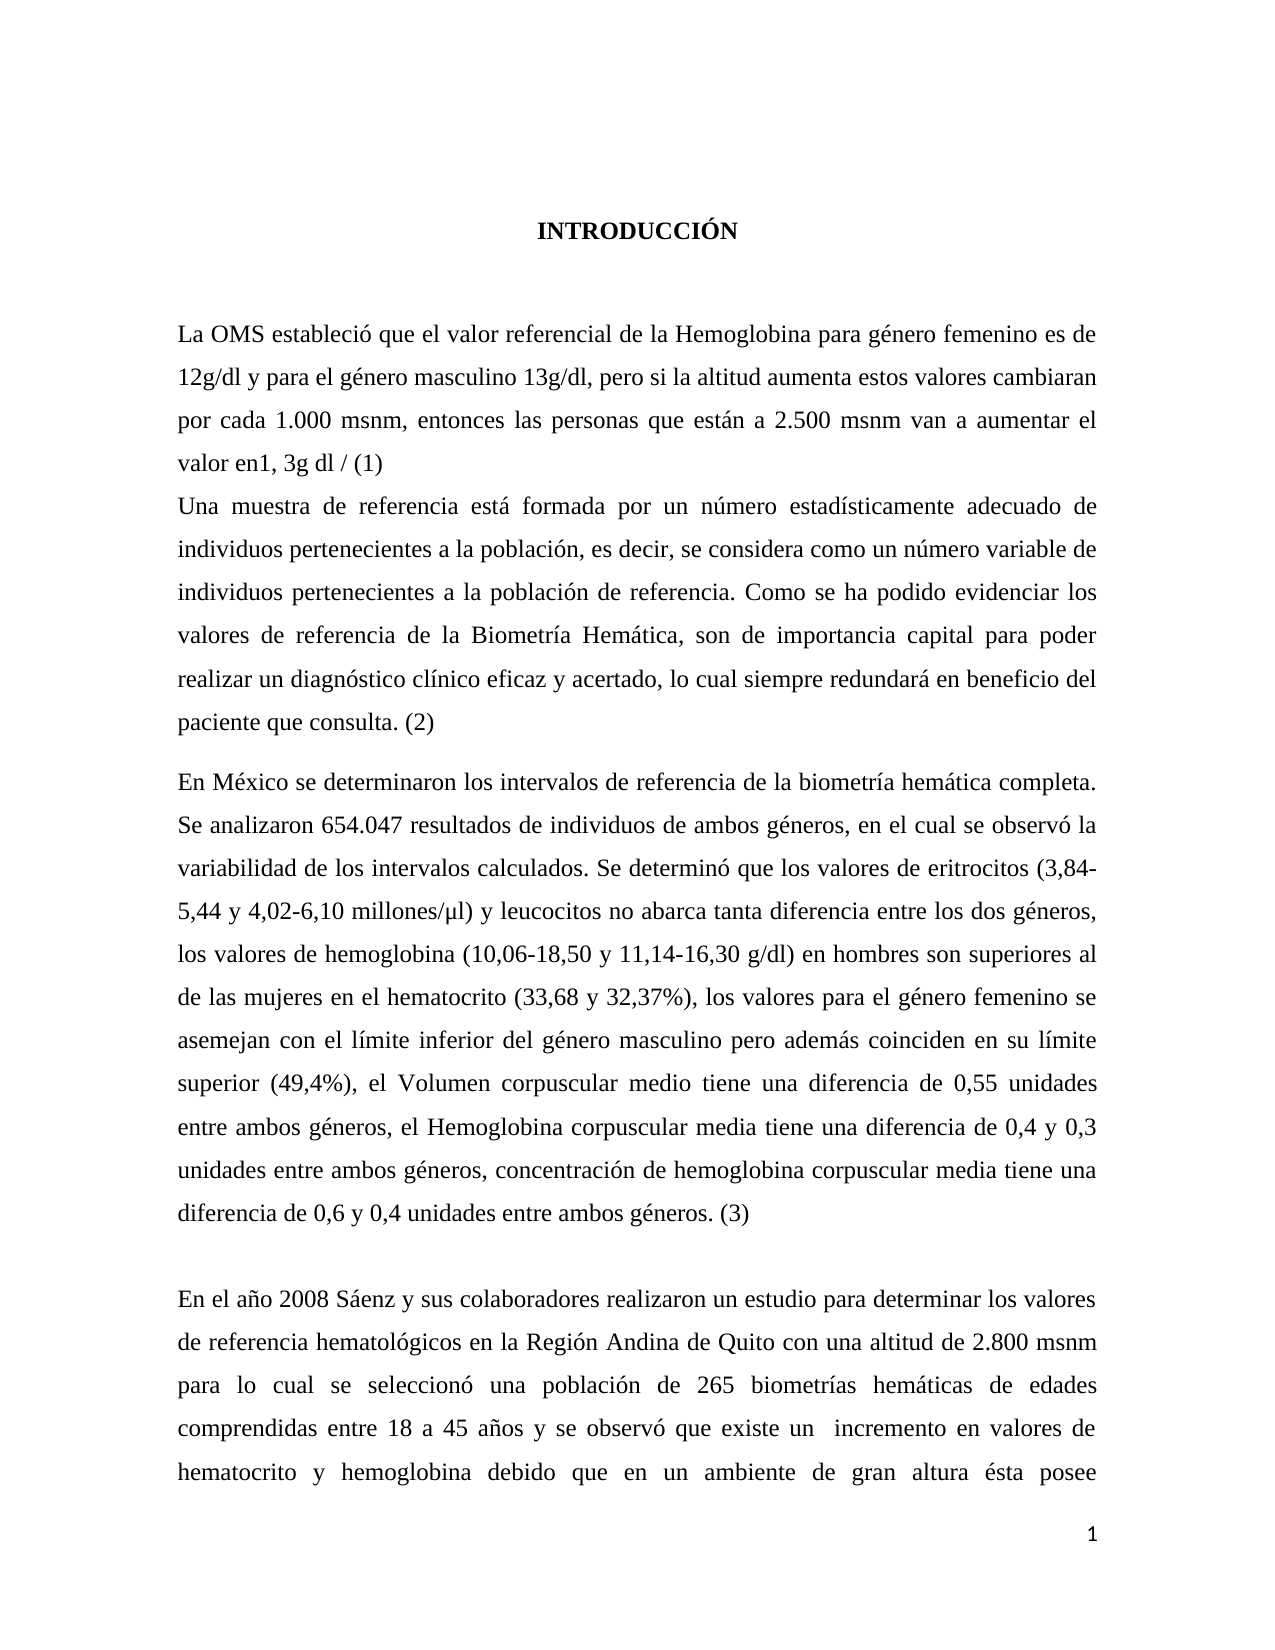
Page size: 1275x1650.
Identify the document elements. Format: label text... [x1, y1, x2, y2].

text La OMS estableció que el valor referencial de la Hemoglobina para género femenino es de 12g/dl y para el género masculino 13g/dl, pero si la altitud aumenta estos valores cambiaran por cada 1.000 msnm, entonces las personas que están a 2.500 msnm van a aumentar el valor en1, 3g dl / [177, 319, 1098, 477]
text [177, 1284, 1098, 1485]
text Una muestra de referencia está formada por un número estadísticamente adecuado de individuos pertenecientes a la población, es decir, se considera como un número variable de individuos pertenecientes a la población de referencia. Como se ha podido evidenciar los valores de referencia de la Biometría Hemática, son de importancia capital para poder realizar un diagnóstico clínico eficaz y acertado, lo cual siempre redundará en beneficio del paciente que consulta. [177, 491, 1098, 736]
subtitle INTRODUCCIÓN [177, 216, 1098, 244]
text En México se determinaron los intervalos de referencia de la biometría hemática completa. Se analizaron 654.047 resultados de individuos de ambos géneros, en el cual se observó la variabilidad de los intervalos calculados. Se determinó que los valores de eritrocitos (3,84-5,44 y 4,02-6,10 millones/μl) y leucocitos no abarca tanta diferencia entre los dos géneros, los valores de hemoglobina (10,06-18,50 y 11,14-16,30 g/dl) en hombres son superiores al de las mujeres en el hematocrito (33,68 y 32,37%), los valores para el género femenino se asemejan con el límite inferior del género masculino pero además coinciden en su límite superior (49,4%), el Volumen corpuscular medio tiene una diferencia de 0,55 unidades entre ambos géneros, el Hemoglobina corpuscular media tiene una diferencia de 0,4 y 0,3 unidades entre ambos géneros, concentración de hemoglobina corpuscular media tiene una diferencia de 0,6 y 0,4 unidades entre ambos géneros. [177, 767, 1098, 1227]
